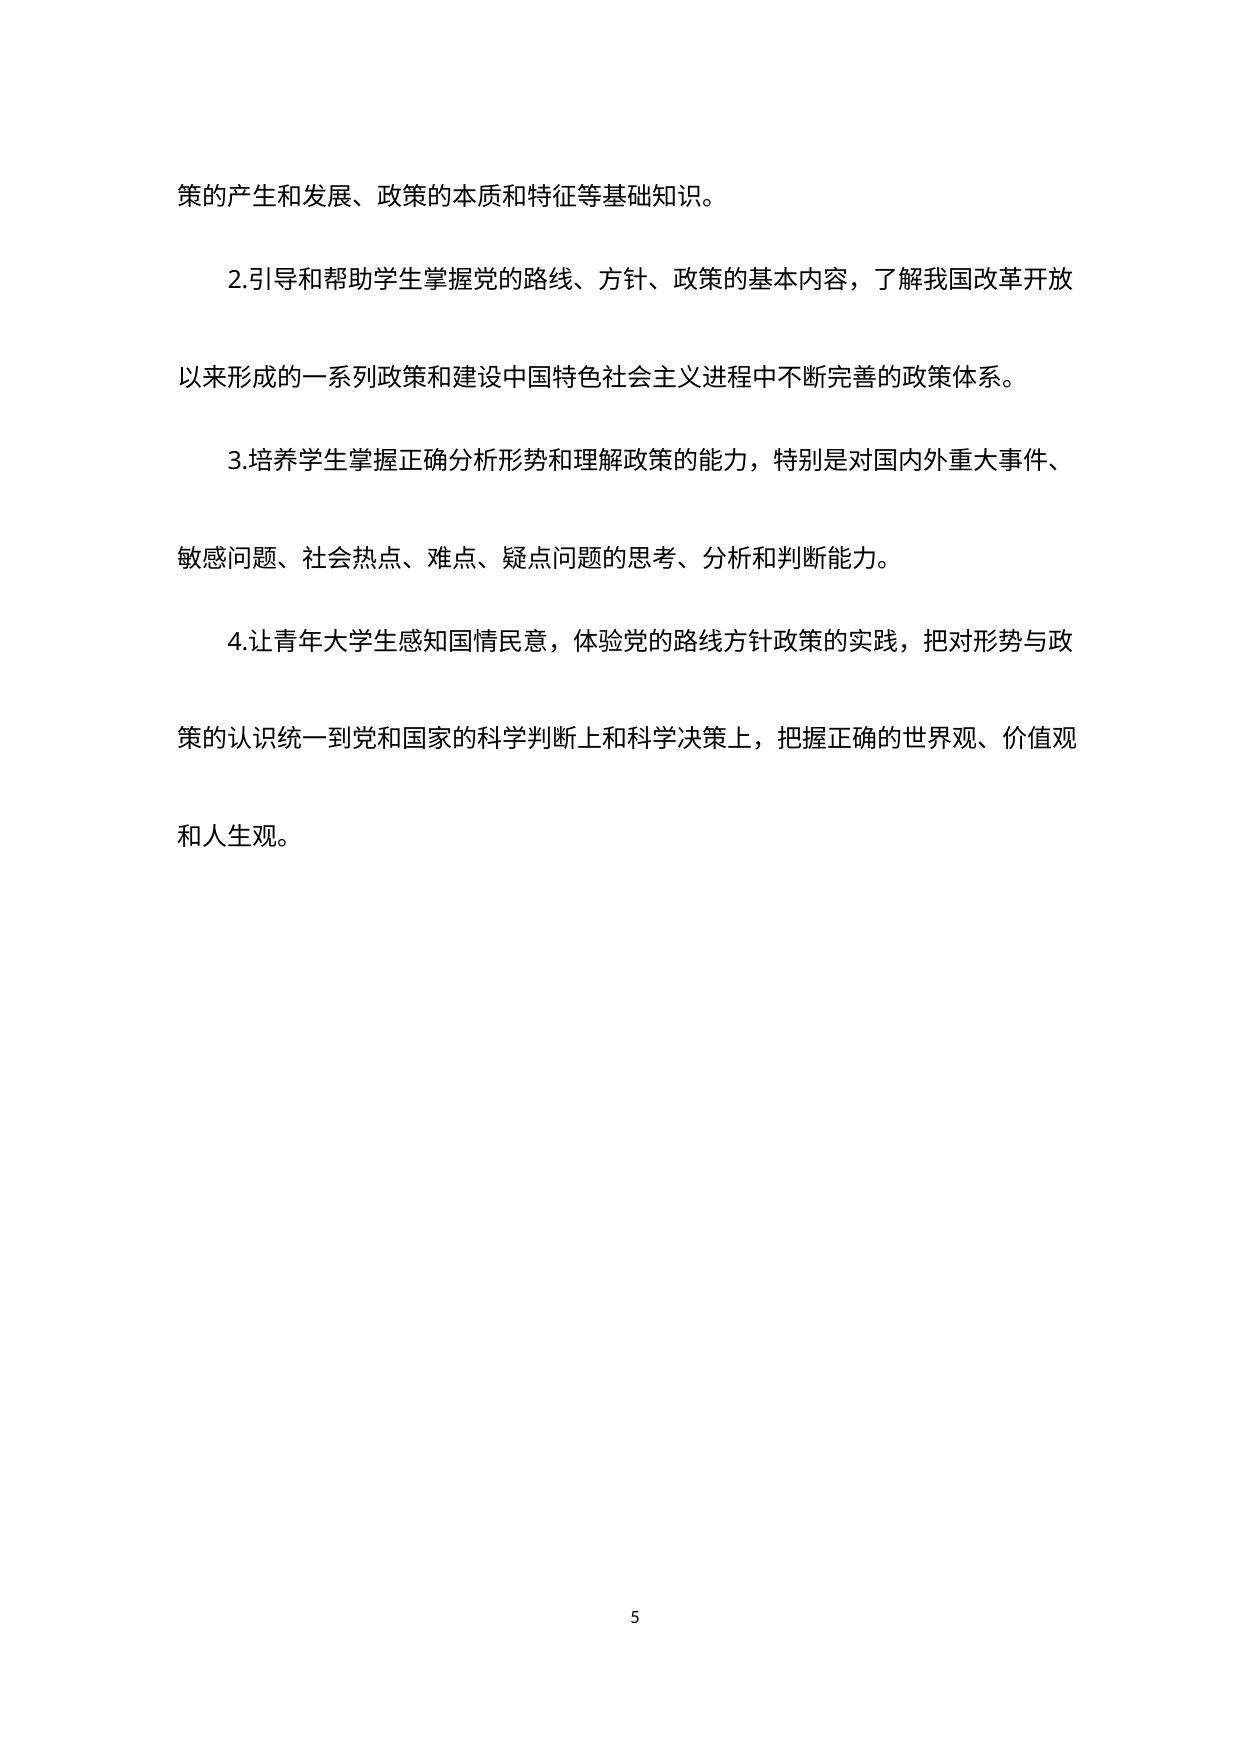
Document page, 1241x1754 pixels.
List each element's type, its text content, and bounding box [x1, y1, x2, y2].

text 4.让青年大学生感知国情民意，体验党的路线方针政策的实践，把对形势与政策的认识统一到党和国家的科学判断上和科学决策上，把握正确的世界观、价值观和人生观。 [177, 607, 1092, 867]
text 3.培养学生掌握正确分析形势和理解政策的能力，特别是对国内外重大事件、敏感问题、社会热点、难点、疑点问题的思考、分析和判断能力。 [177, 426, 1092, 589]
text 2.引导和帮助学生掌握党的路线、方针、政策的基本内容，了解我国改革开放以来形成的一系列政策和建设中国特色社会主义进程中不断完善的政策体系。 [177, 246, 1092, 408]
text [177, 162, 1092, 227]
